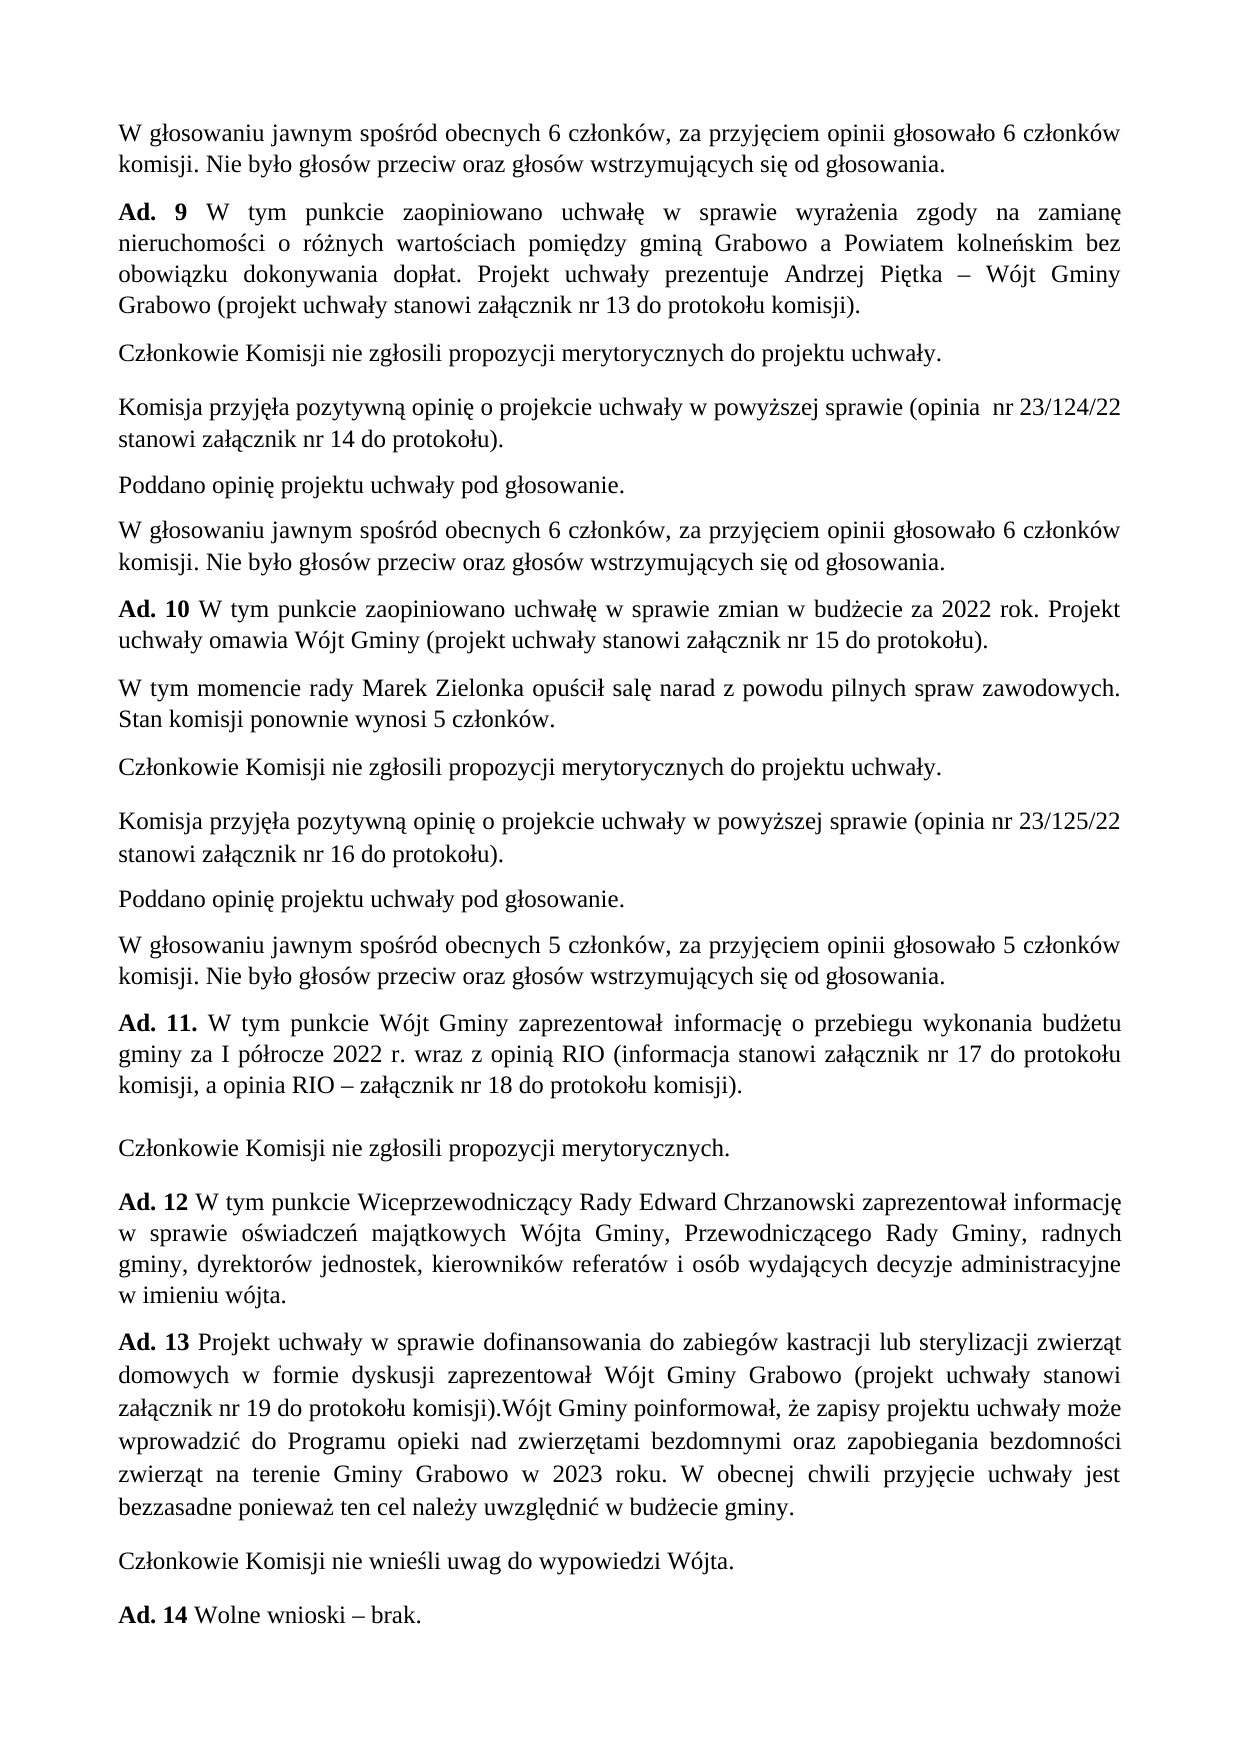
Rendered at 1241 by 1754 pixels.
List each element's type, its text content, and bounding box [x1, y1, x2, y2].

text W głosowaniu jawnym spośród obecnych 5 członków, za przyjęciem opinii głosowało 5 członków komisji. Nie było głosów przeciw oraz głosów wstrzymujących się od głosowania. [118, 930, 1122, 989]
text Ad. 9 W tym punkcie zaopiniowano uchwałę w sprawie wyrażenia zgody na zamianę nieruchomości o różnych wartościach pomiędzy gminą Grabowo a Powiatem kolneńskim bez obowiązku dokonywania dopłat. Projekt uchwały prezentuje Andrzej Piętka – Wójt Gminy Grabowo (projekt uchwały stanowi załącznik nr 13 do protokołu komisji). [118, 197, 1122, 319]
text Komisja przyjęła pozytywną opinię o projekcie uchwały w powyższej sprawie (opinia nr 23/125/22 stanowi załącznik nr 16 do protokołu). [118, 806, 1122, 867]
text Poddano opinię projektu uchwały pod głosowanie. [118, 470, 1122, 499]
text Poddano opinię projektu uchwały pod głosowanie. [118, 884, 1122, 913]
text Członkowie Komisji nie wnieśli uwag do wypowiedzi Wójta. [118, 1546, 1122, 1575]
text Ad. 11. W tym punkcie Wójt Gminy zaprezentował informację o przebiegu wykonania budżetu gminy za I półrocze 2022 r. wraz z opinią RIO (informacja stanowi załącznik nr 17 do protokołu komisji, a opinia RIO – załącznik nr 18 do protokołu komisji). [118, 1008, 1122, 1099]
text Członkowie Komisji nie zgłosili propozycji merytorycznych. [118, 1133, 1122, 1161]
text Komisja przyjęła pozytywną opinię o projekcie uchwały w powyższej sprawie (opinia nr 23/124/22 stanowi załącznik nr 14 do protokołu). [118, 392, 1122, 453]
text Ad. 12 W tym punkcie Wiceprzewodniczący Rady Edward Chrzanowski zaprezentował informację w sprawie oświadczeń majątkowych Wójta Gminy, Przewodniczącego Rady Gminy, radnych gminy, dyrektorów jednostek, kierowników referatów i osób wydających decyzje administracyjne w imieniu wójta. [118, 1187, 1122, 1308]
text Członkowie Komisji nie zgłosili propozycji merytorycznych do projektu uchwały. [118, 338, 1122, 366]
text W tym momencie rady Marek Zielonka opuścił salę narad z powodu pilnych spraw zawodowych. Stan komisji ponownie wynosi 5 członków. [118, 673, 1122, 733]
text Ad. 10 W tym punkcie zaopiniowano uchwałę w sprawie zmian w budżecie za 2022 rok. Projekt uchwały omawia Wójt Gminy (projekt uchwały stanowi załącznik nr 15 do protokołu). [118, 594, 1122, 654]
text Ad. 13 Projekt uchwały w sprawie dofinansowania do zabiegów kastracji lub sterylizacji zwierząt domowych w formie dyskusji zaprezentował Wójt Gminy Grabowo (projekt uchwały stanowi załącznik nr 19 do protokołu komisji).Wójt Gminy poinformował, że zapisy projektu uchwały może wprowadzić do Programu opieki nad zwierzętami bezdomnymi oraz zapobiegania bezdomności zwierząt na terenie Gminy Grabowo w 2023 roku. W obecnej chwili przyjęcie uchwały jest bezzasadne ponieważ ten cel należy uwzględnić w budżecie gminy. [118, 1327, 1122, 1521]
text Członkowie Komisji nie zgłosili propozycji merytorycznych do projektu uchwały. [118, 752, 1122, 781]
text Ad. 14 Wolne wnioski – brak. [118, 1600, 1122, 1629]
